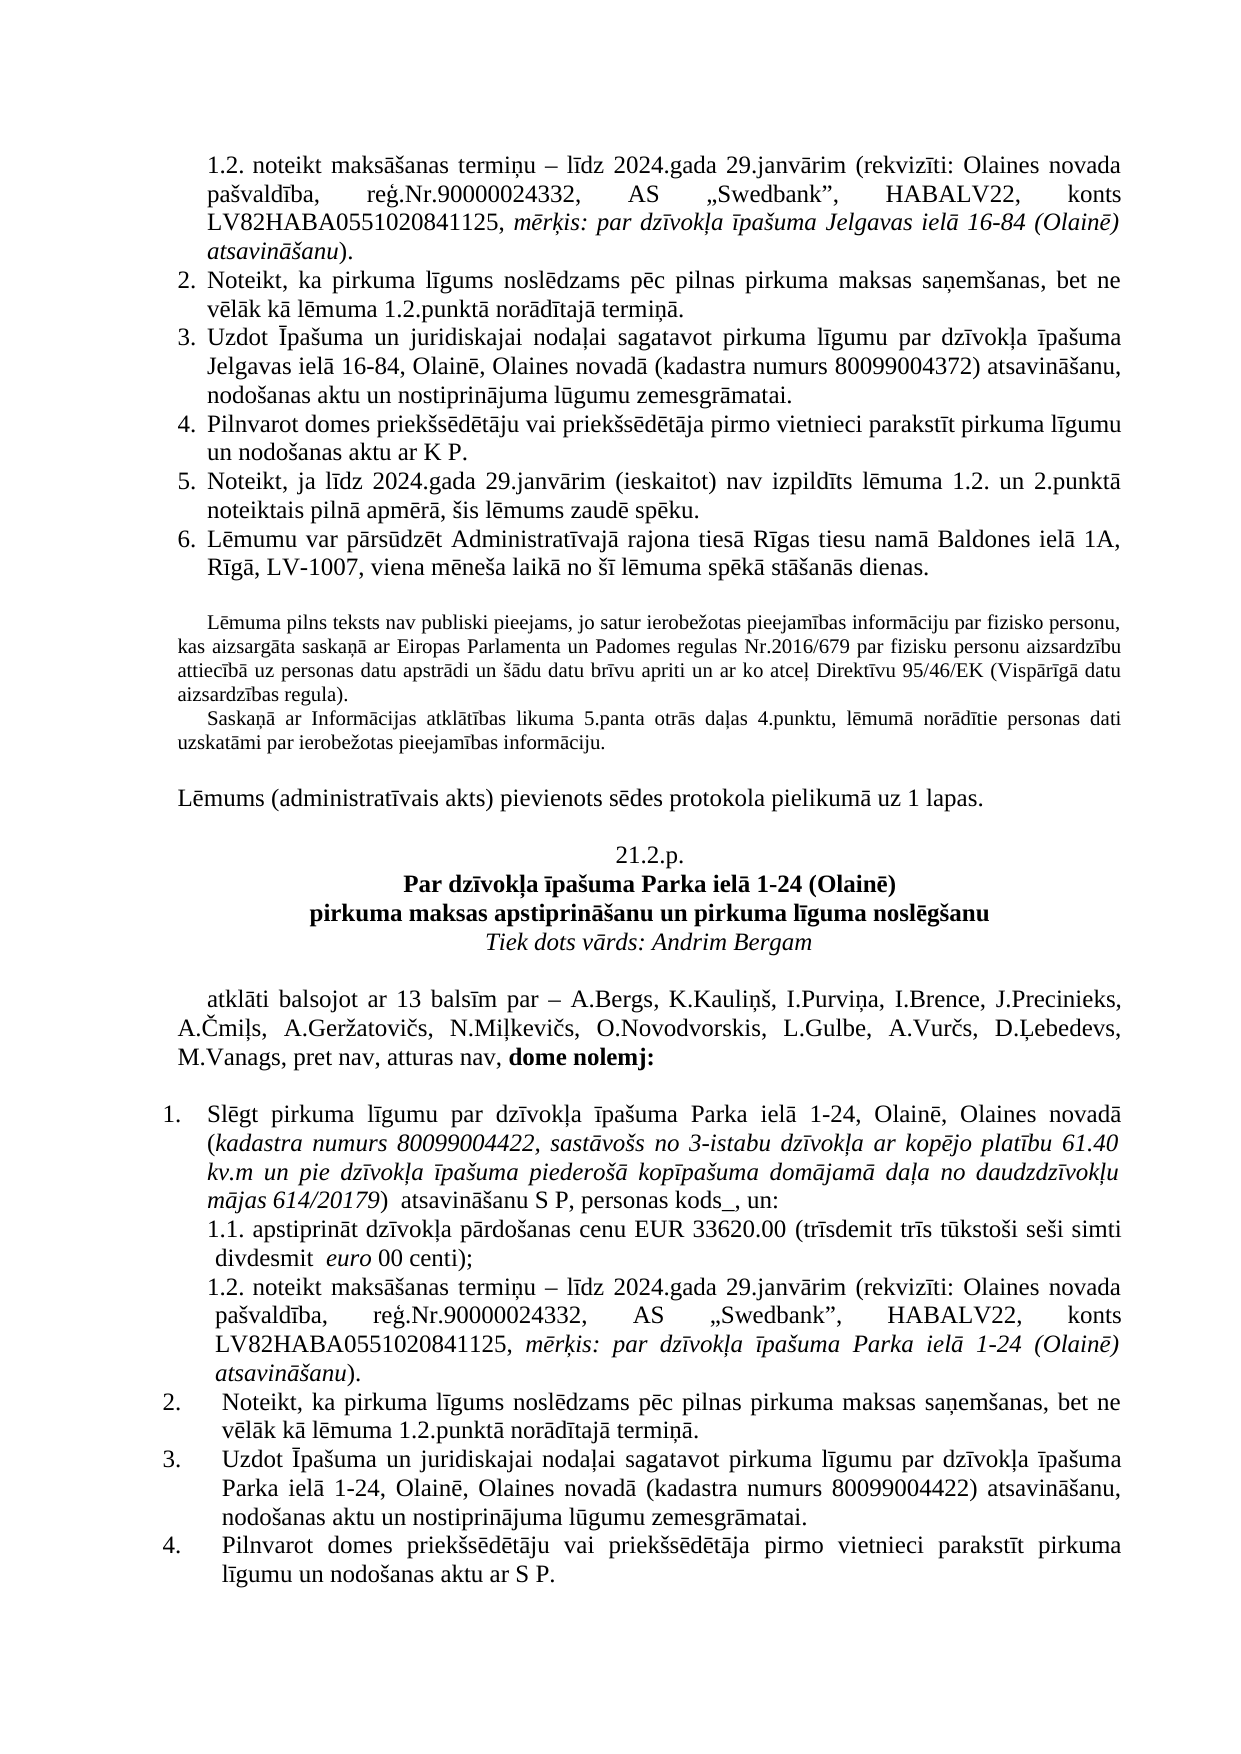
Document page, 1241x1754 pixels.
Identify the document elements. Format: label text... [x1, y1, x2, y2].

list Slēgt pirkuma līgumu par dzīvokļa īpašuma Parka ielā 1-24, Olainē, Olaines novadā (kadastra numurs 80099004422, sastāvošs no 3-istabu dzīvokļa ar kopējo platību 61.40 kv.m un pie dzīvokļa īpašuma piederošā kopīpašuma domājamā daļa no daudzdzīvokļu mājas 614/20179) atsavināšanu S P, personas kods_, un: [162, 1099, 1122, 1214]
text Tiek dots vārds: Andrim Bergam [177, 927, 1122, 956]
list Lēmumu var pārsūdzēt Administratīvajā rajona tiesā Rīgas tiesu namā Baldones ielā 1A, Rīgā, LV-1007, viena mēneša laikā no šī lēmuma spēkā stāšanās dienas. [177, 524, 1122, 581]
text Lēmums (administratīvais akts) pievienots sēdes protokola pielikumā uz 1 lapas. [177, 783, 1122, 812]
list Pilnvarot domes priekšsēdētāju vai priekšsēdētāja pirmo vietnieci parakstīt pirkuma līgumu un nodošanas aktu ar K P. [177, 409, 1122, 466]
text pirkuma maksas apstiprināšanu un pirkuma līguma noslēgšanu [177, 898, 1122, 927]
list Noteikt, ka pirkuma līgums noslēdzams pēc pilnas pirkuma maksas saņemšanas, bet ne vēlāk kā lēmuma 1.2.punktā norādītajā termiņā. [162, 1387, 1122, 1444]
list noteikt maksāšanas termiņu – līdz 2024.gada 29.janvārim (rekvizīti: Olaines novada pašvaldība, reģ.Nr.90000024332, AS „Swedbank”, HABALV22, konts LV82HABA0551020841125, mērķis: par dzīvokļa īpašuma Jelgavas ielā 16-84 (Olainē) atsavināšanu). [207, 150, 1122, 265]
list Noteikt, ka pirkuma līgums noslēdzams pēc pilnas pirkuma maksas saņemšanas, bet ne vēlāk kā lēmuma 1.2.punktā norādītajā termiņā. [177, 265, 1122, 322]
text Saskaņā ar Informācijas atklātības likuma 5.panta otrās daļas 4.punktu, lēmumā norādītie personas dati uzskatāmi par ierobežotas pieejamības informāciju. [177, 706, 1122, 754]
list Pilnvarot domes priekšsēdētāju vai priekšsēdētāja pirmo vietnieci parakstīt pirkuma līgumu un nodošanas aktu ar S P. [162, 1531, 1122, 1588]
text Par dzīvokļa īpašuma Parka ielā 1-24 (Olainē) [177, 869, 1122, 898]
text atklāti balsojot ar 13 balsīm par – A.Bergs, K.Kauliņš, I.Purviņa, I.Brence, J.Precinieks, A.Čmiļs, A.Geržatovičs, N.Miļkevičs, O.Novodvorskis, L.Gulbe, A.Vurčs, D.Ļebedevs, M.Vanags, pret nav, atturas nav, dome nolemj: [177, 984, 1122, 1071]
list Uzdot Īpašuma un juridiskajai nodaļai sagatavot pirkuma līgumu par dzīvokļa īpašuma Parka ielā 1-24, Olainē, Olaines novadā (kadastra numurs 80099004422) atsavināšanu, nodošanas aktu un nostiprinājuma lūgumu zemesgrāmatai. [162, 1444, 1122, 1531]
list Uzdot Īpašuma un juridiskajai nodaļai sagatavot pirkuma līgumu par dzīvokļa īpašuma Jelgavas ielā 16-84, Olainē, Olaines novadā (kadastra numurs 80099004372) atsavināšanu, nodošanas aktu un nostiprinājuma lūgumu zemesgrāmatai. [177, 322, 1122, 409]
text 21.2.p. [177, 841, 1122, 869]
list noteikt maksāšanas termiņu – līdz 2024.gada 29.janvārim (rekvizīti: Olaines novada pašvaldība, reģ.Nr.90000024332, AS „Swedbank”, HABALV22, konts LV82HABA0551020841125, mērķis: par dzīvokļa īpašuma Parka ielā 1-24 (Olainē) atsavināšanu). [207, 1272, 1122, 1387]
list apstiprināt dzīvokļa pārdošanas cenu EUR 33620.00 (trīsdemit trīs tūkstoši seši simti divdesmit euro 00 centi); [207, 1214, 1122, 1272]
text Lēmuma pilns teksts nav publiski pieejams, jo satur ierobežotas pieejamības informāciju par fizisko personu, kas aizsargāta saskaņā ar Eiropas Parlamenta un Padomes regulas Nr.2016/679 par fizisku personu aizsardzību attiecībā uz personas datu apstrādi un šādu datu brīvu apriti un ar ko atceļ Direktīvu 95/46/EK (Vispārīgā datu aizsardzības regula). [177, 610, 1122, 706]
list Noteikt, ja līdz 2024.gada 29.janvārim (ieskaitot) nav izpildīts lēmuma 1.2. un 2.punktā noteiktais pilnā apmērā, šis lēmums zaudē spēku. [177, 466, 1122, 524]
